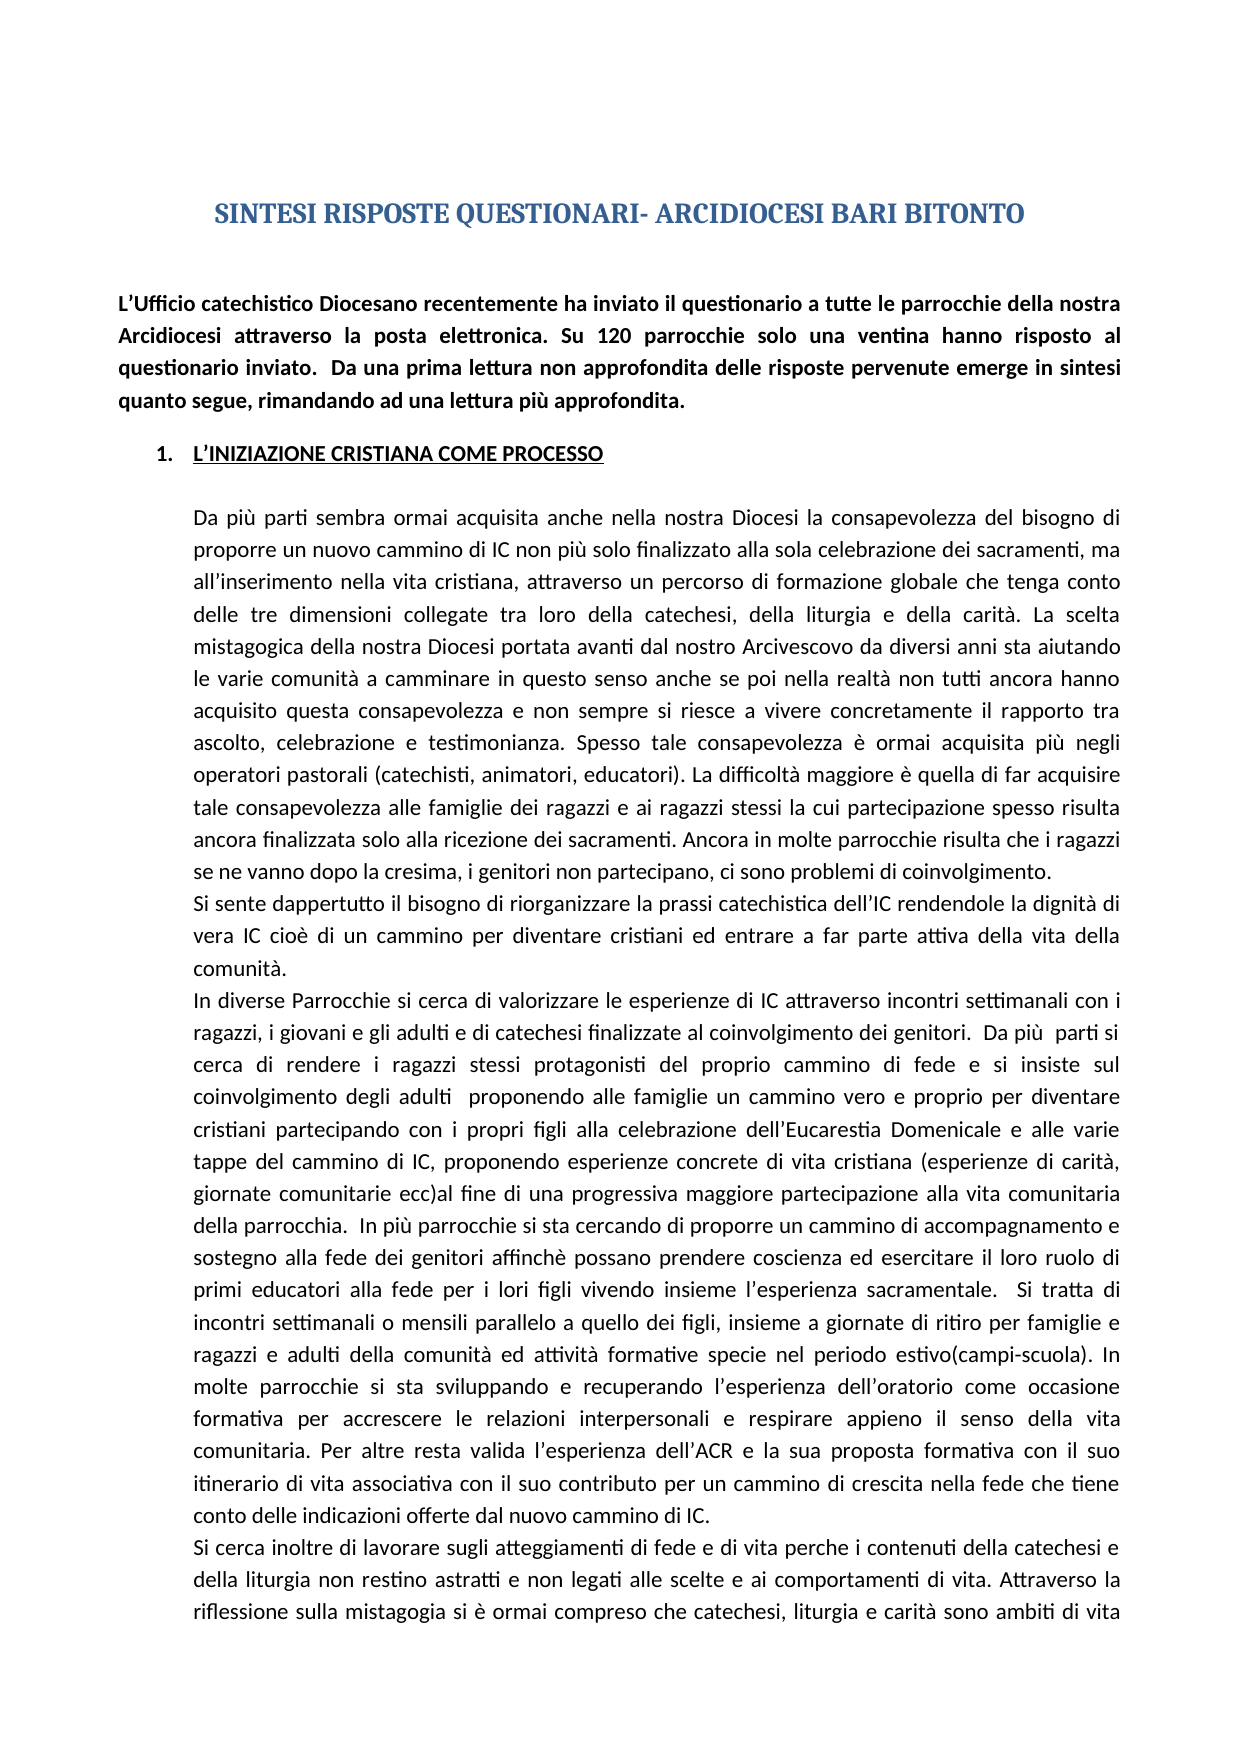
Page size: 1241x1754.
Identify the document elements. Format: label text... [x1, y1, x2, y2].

text L’Ufficio catechistico Diocesano recentemente ha inviato il questionario a tutte le parrocchie della nostra Arcidiocesi attraverso la posta elettronica. Su 120 parrocchie solo una ventina hanno risposto al questionario inviato. Da una prima lettura non approfondita delle risposte pervenute emerge in sintesi quanto segue, rimandando ad una lettura più approfondita. [118, 289, 1122, 414]
list Da più parti sembra ormai acquisita anche nella nostra Diocesi la consapevolezza del bisogno di proporre un nuovo cammino di IC non più solo finalizzato alla sola celebrazione dei sacramenti, ma all’inserimento nella vita cristiana, attraverso un percorso di formazione globale che tenga conto delle tre dimensioni collegate tra loro della catechesi, della liturgia e della carità. La scelta mistagogica della nostra Diocesi portata avanti dal nostro Arcivescovo da diversi anni sta aiutando le varie comunità a camminare in questo senso anche se poi nella realtà non tutti ancora hanno acquisito questa consapevolezza e non sempre si riesce a vivere concretamente il rapporto tra ascolto, celebrazione e testimonianza. Spesso tale consapevolezza è ormai acquisita più negli operatori pastorali (catechisti, animatori, educatori). La difficoltà maggiore è quella di far acquisire tale consapevolezza alle famiglie dei ragazzi e ai ragazzi stessi la cui partecipazione spesso risulta ancora finalizzata solo alla ricezione dei sacramenti. Ancora in molte parrocchie risulta che i ragazzi se ne vanno dopo la cresima, i genitori non partecipano, ci sono problemi di coinvolgimento. [193, 503, 1122, 885]
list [193, 1533, 1122, 1626]
list L’INIZIAZIONE CRISTIANA COME PROCESSO [156, 439, 1122, 467]
list In diverse Parrocchie si cerca di valorizzare le esperienze di IC attraverso incontri settimanali con i ragazzi, i giovani e gli adulti e di catechesi finalizzate al coinvolgimento dei genitori. Da più parti si cerca di rendere i ragazzi stessi protagonisti del proprio cammino di fede e si insiste sul coinvolgimento degli adulti proponendo alle famiglie un cammino vero e proprio per diventare cristiani partecipando con i propri figli alla celebrazione dell’Eucarestia Domenicale e alle varie tappe del cammino di IC, proponendo esperienze concrete di vita cristiana (esperienze di carità, giornate comunitarie ecc)al fine di una progressiva maggiore partecipazione alla vita comunitaria della parrocchia. In più parrocchie si sta cercando di proporre un cammino di accompagnamento e sostegno alla fede dei genitori affinchè possano prendere coscienza ed esercitare il loro ruolo di primi educatori alla fede per i lori figli vivendo insieme l’esperienza sacramentale. Si tratta di incontri settimanali o mensili parallelo a quello dei figli, insieme a giornate di ritiro per famiglie e ragazzi e adulti della comunità ed attività formative specie nel periodo estivo(campi-scuola). In molte parrocchie si sta sviluppando e recuperando l’esperienza dell’oratorio come occasione formativa per accrescere le relazioni interpersonali e respirare appieno il senso della vita comunitaria. Per altre resta valida l’esperienza dell’ACR e la sua proposta formativa con il suo itinerario di vita associativa con il suo contributo per un cammino di crescita nella fede che tiene conto delle indicazioni offerte dal nuovo cammino di IC. [193, 986, 1122, 1529]
list Si sente dappertutto il bisogno di riorganizzare la prassi catechistica dell’IC rendendole la dignità di vera IC cioè di un cammino per diventare cristiani ed entrare a far parte attiva della vita della comunità. [193, 889, 1122, 982]
subtitle SINTESI RISPOSTE QUESTIONARI- ARCIDIOCESI BARI BITONTO [118, 198, 1122, 231]
